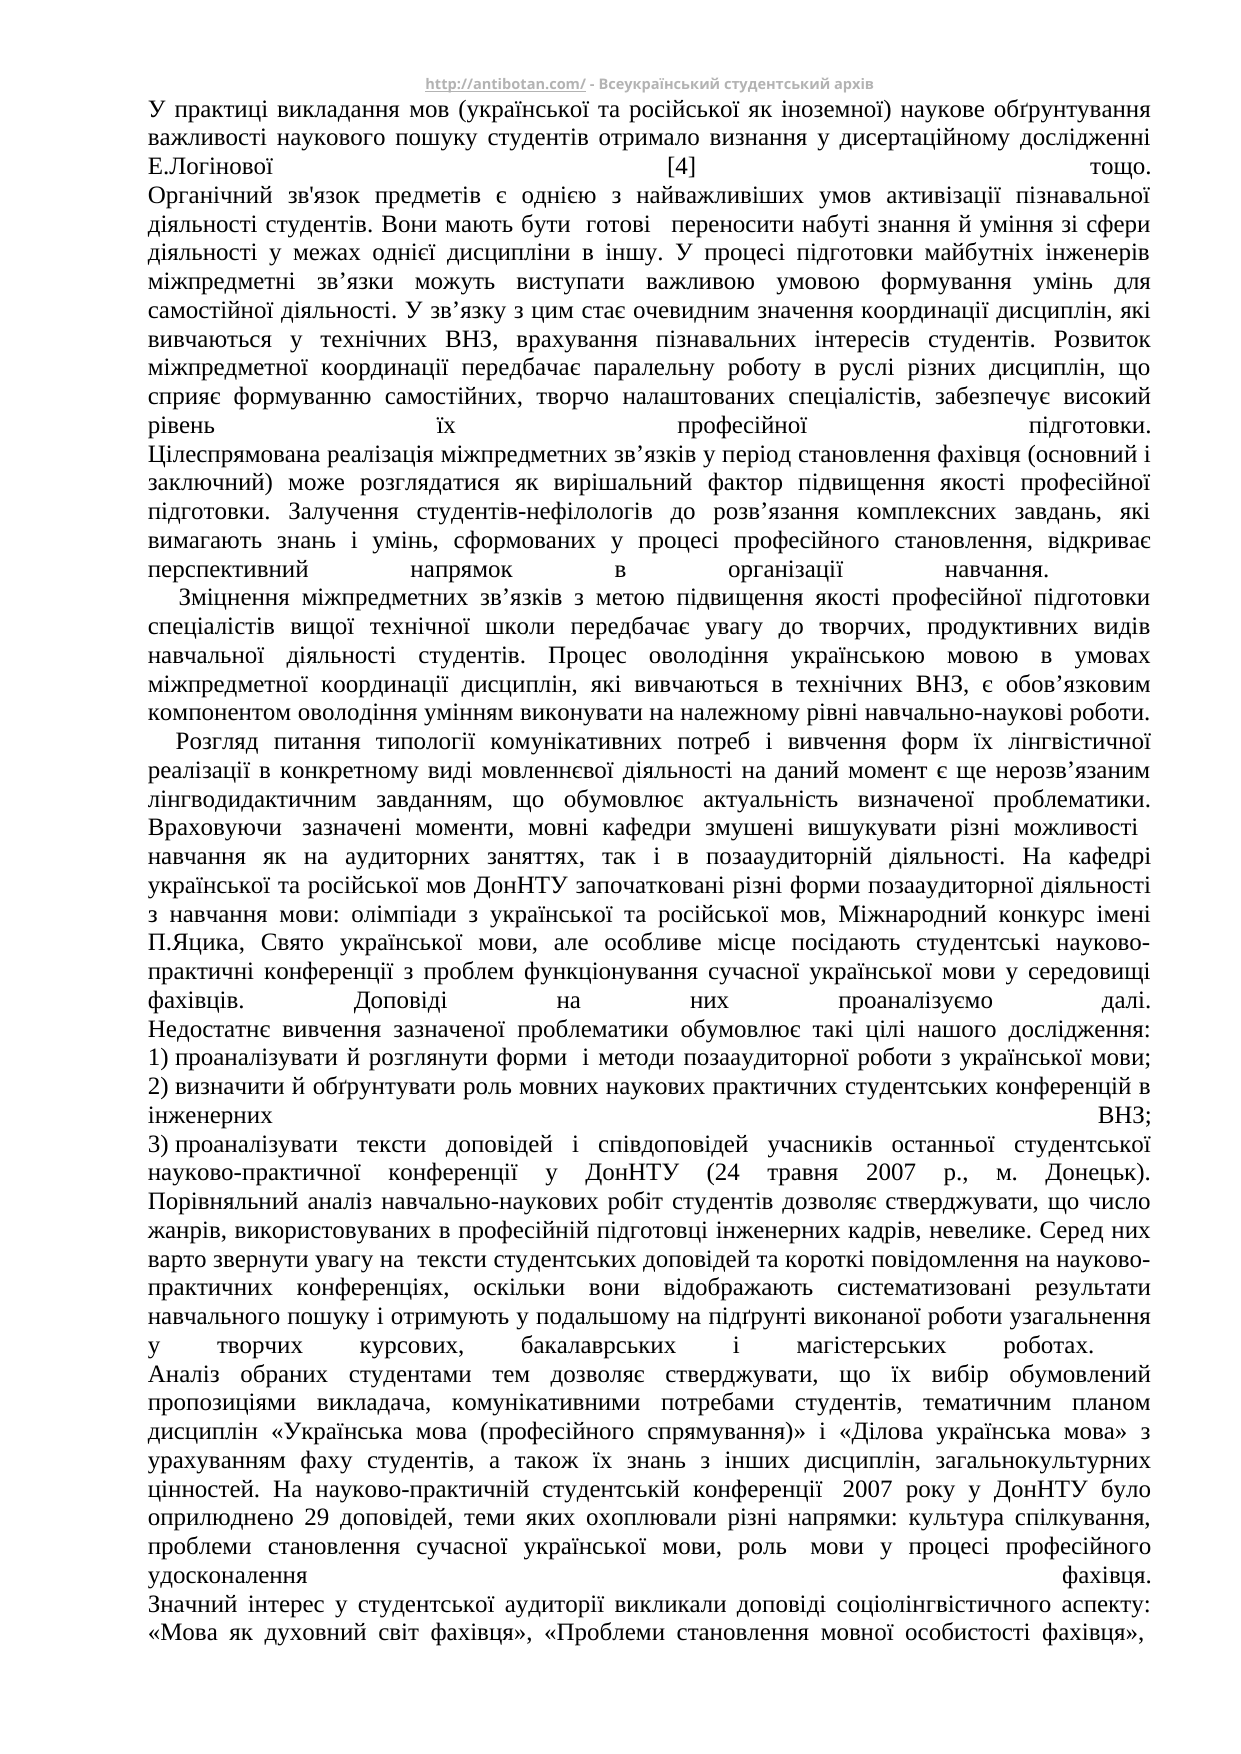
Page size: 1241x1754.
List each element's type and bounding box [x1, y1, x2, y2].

text [148, 94, 1152, 1646]
